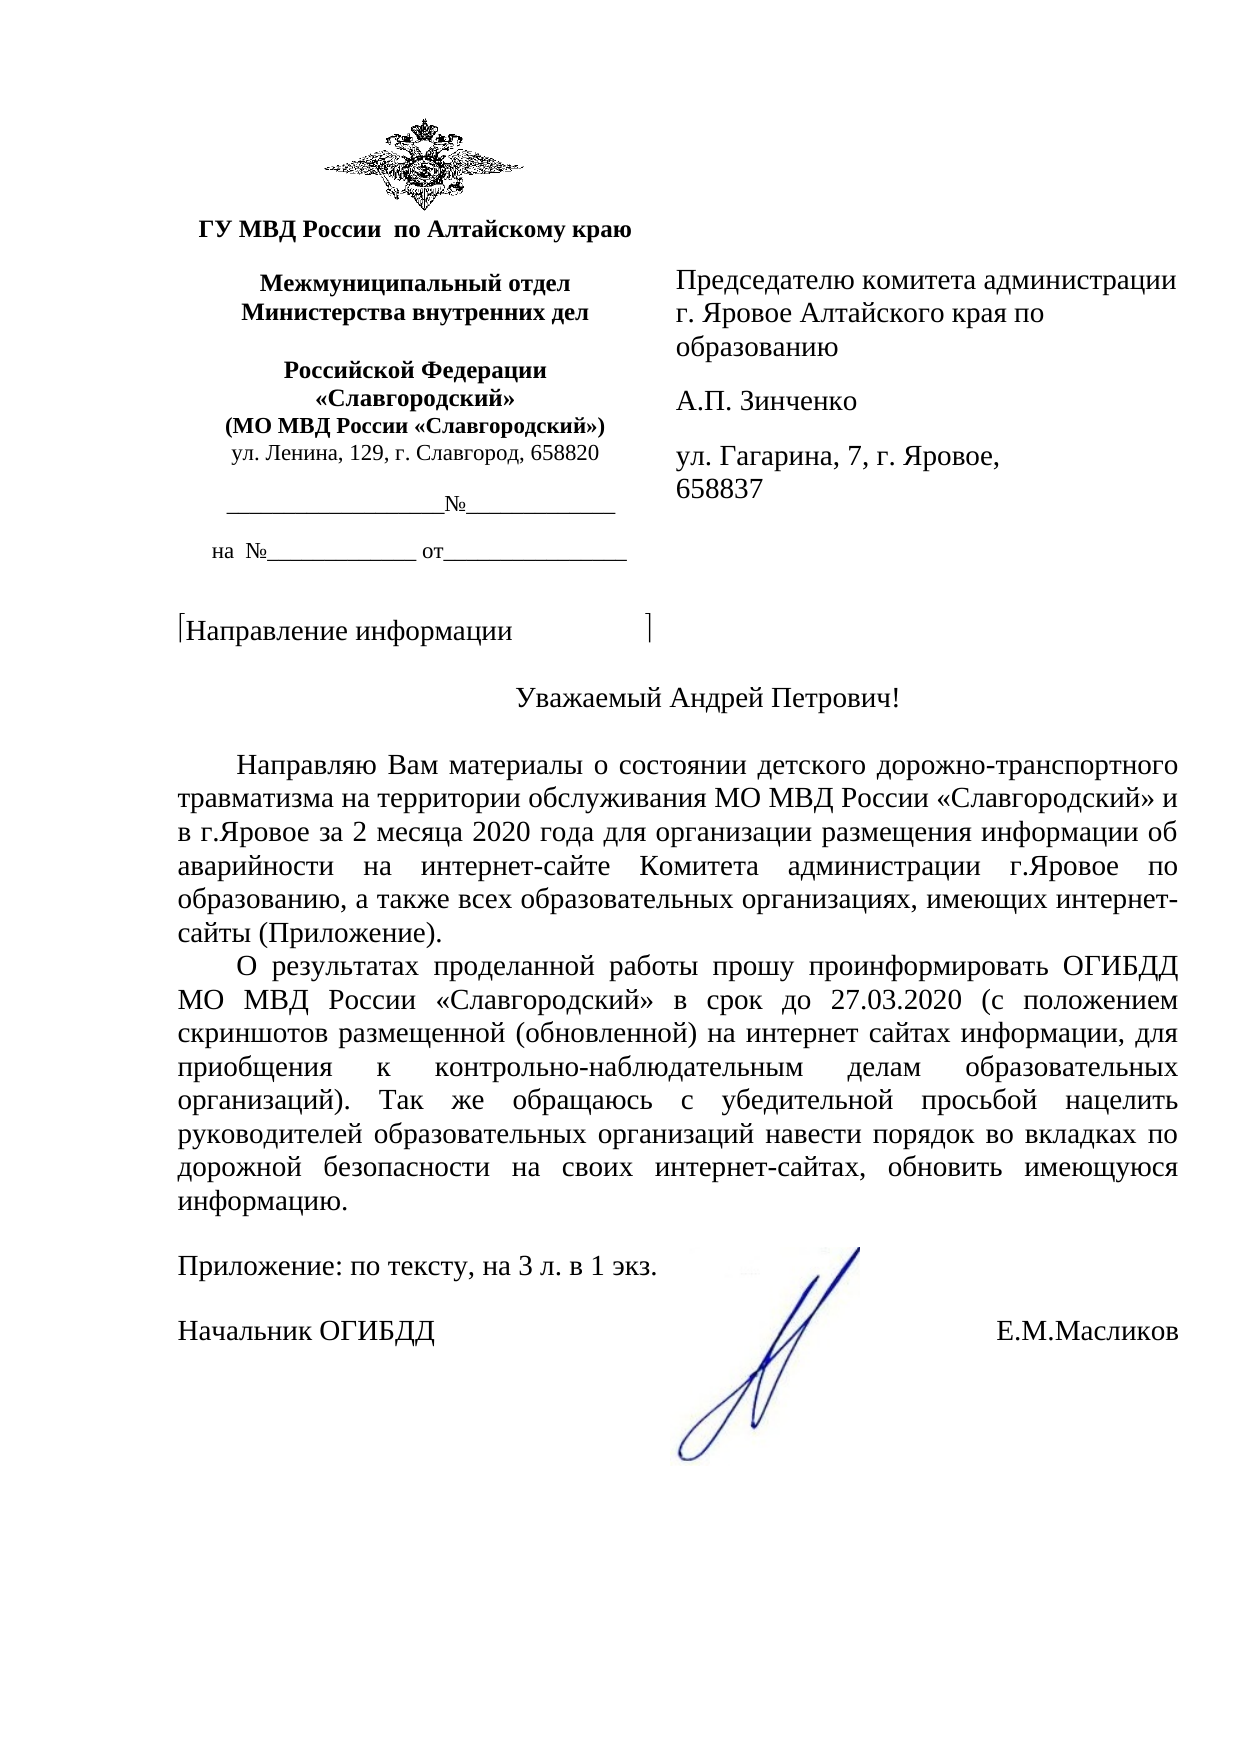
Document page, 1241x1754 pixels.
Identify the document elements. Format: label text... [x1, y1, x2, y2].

picture [670, 1346, 860, 1466]
text Направление информации [177, 613, 1181, 646]
text Начальник ОГИБДД Е.М.Масликов [177, 1313, 1181, 1346]
table_header Председателю комитета администрации г. Яровое Алтайского края по образованию А.П. Зинченко ул. Гагарина, 7, г. Яровое, 658837 [664, 118, 1196, 588]
text Направляю Вам материалы о состоянии детского дорожно-транспортного травматизма на территории обслуживания МО МВД России «Славгородский» и в г.Яровое за 2 месяца 2020 года для организации размещения информации об аварийности на интернет-сайте Комитета администрации г.Яровое по образованию, а также всех образовательных организациях, имеющих интернет-сайты (Приложение). [177, 747, 1179, 948]
table_header ГУ МВД России по Алтайскому краю Межмуниципальный отдел Министерства внутренних дел Российской Федерации «Славгородский» (МО МВД России «Славгородский») ул. Ленина, 129, г. Славгород, 658820 ___________________№_____________ на №_____________ от________________ [166, 118, 664, 588]
picture [323, 118, 525, 211]
text О результатах проделанной работы прошу проинформировать ОГИБДД МО МВД России «Славгородский» в срок до 27.03.2020 (с положением скриншотов размещенной (обновленной) на интернет сайтах информации, для приобщения к контрольно-наблюдательным делам образовательных организаций). Так же обращаюсь с убедительной просьбой нацелить руководителей образовательных организаций навести порядок во вкладках по дорожной безопасности на своих интернет-сайтах, обновить имеющуюся информацию. [177, 948, 1179, 1217]
text Приложение: по тексту, на 3 л. в 1 экз. [177, 1248, 1179, 1281]
text Уважаемый Андрей Петрович! [177, 680, 1179, 713]
picture [670, 1281, 860, 1313]
